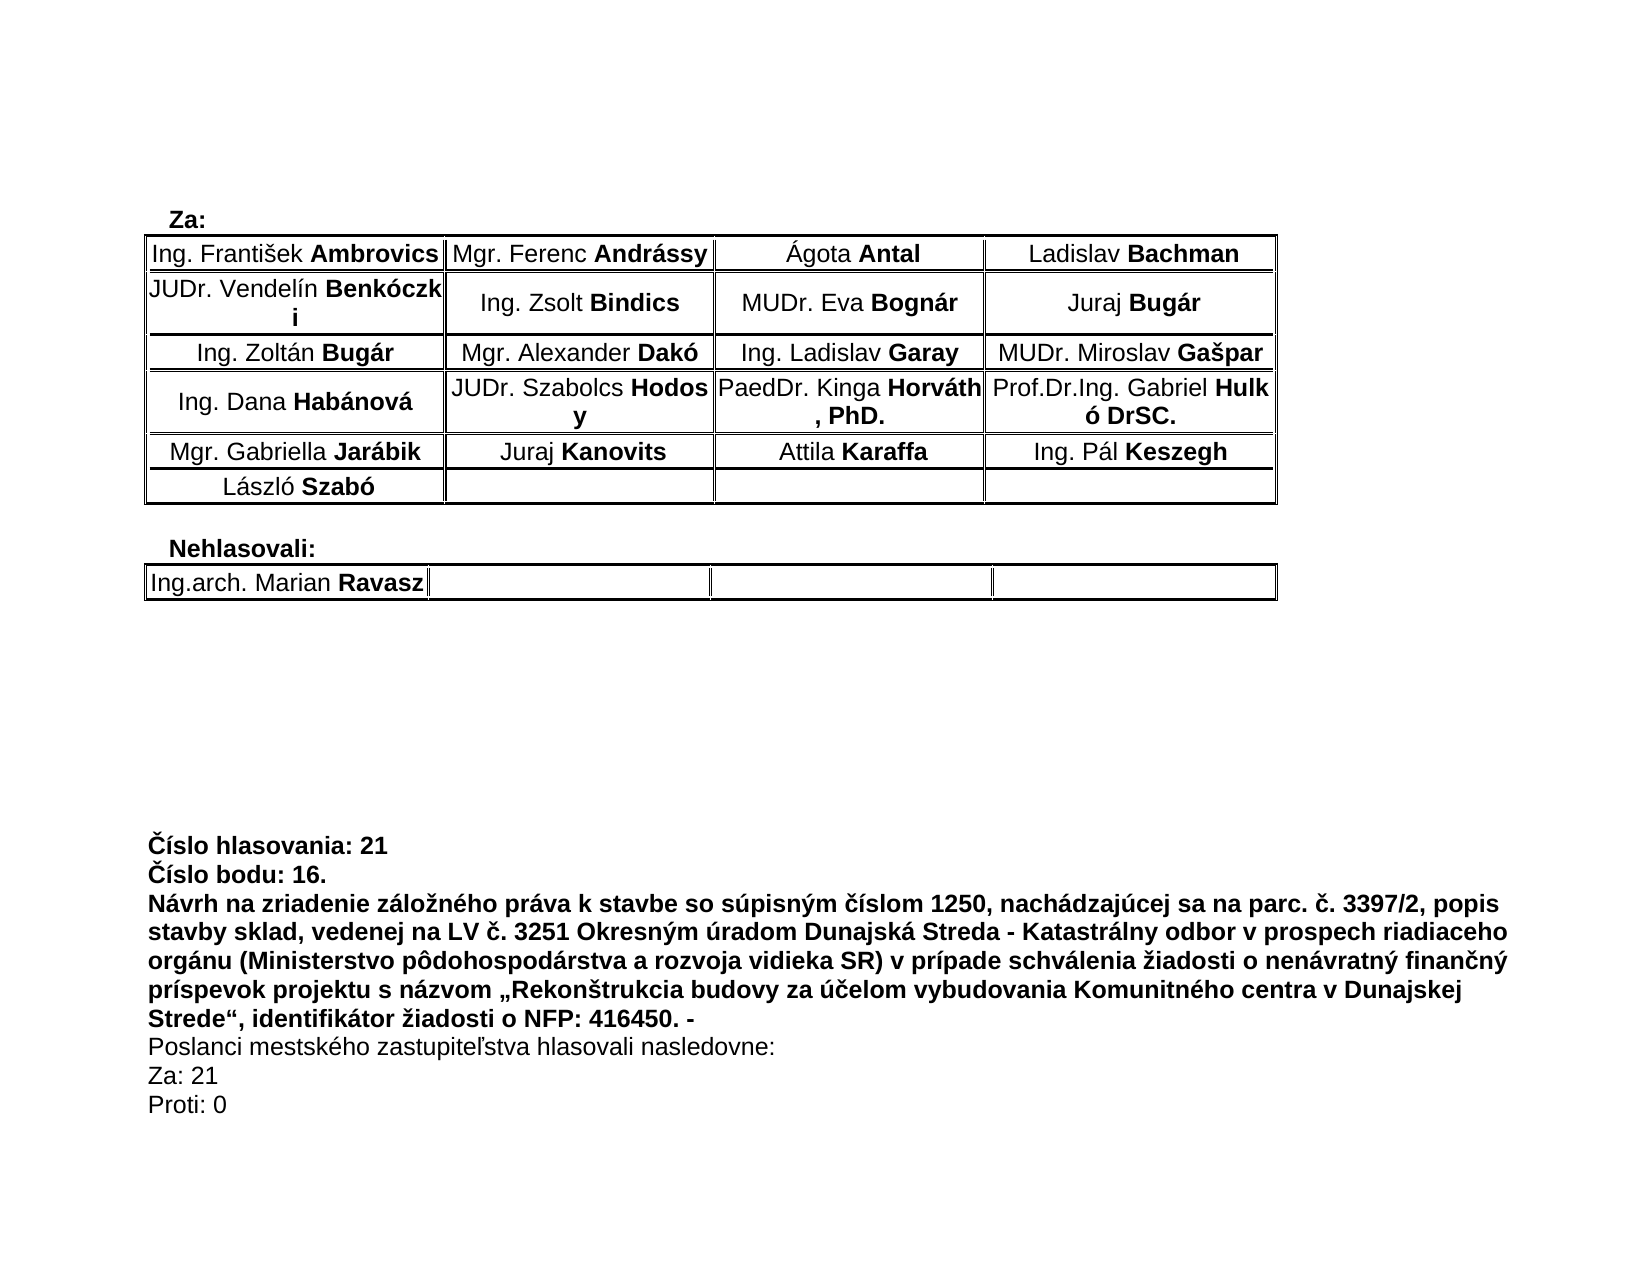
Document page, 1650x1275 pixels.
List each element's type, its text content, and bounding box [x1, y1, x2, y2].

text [148, 148, 1561, 234]
table_header Ágota Antal [715, 237, 985, 269]
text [148, 802, 1561, 1119]
table_cell Juraj Kanovits [447, 435, 713, 467]
table_header Mgr. Ferenc Andrássy [445, 237, 715, 269]
table_header Ladislav Bachman [985, 237, 1275, 269]
table_cell [715, 470, 985, 502]
table_cell [985, 467, 1275, 502]
table_cell Ing. Ladislav Garay [716, 336, 983, 368]
table_cell Ing. Zsolt Bindics [447, 273, 713, 333]
table_cell Juraj Bugár [986, 269, 1275, 333]
table_cell MUDr. Miroslav Gašpar [986, 333, 1276, 368]
table_header Ing. František Ambrovics [147, 236, 445, 269]
table_cell Prof.Dr.Ing. Gabriel Hulkó DrSC. [986, 368, 1275, 432]
table_header [993, 566, 1275, 598]
text Nehlasovali: [148, 505, 1561, 563]
table_cell Mgr. Gabriella Jarábik [145, 432, 445, 467]
table_cell Ing. Zoltán Bugár [145, 333, 443, 368]
table_cell JUDr. Vendelín Benkóczki [147, 269, 443, 333]
table_cell Attila Karaffa [716, 435, 983, 467]
table_cell Mgr. Alexander Dakó [447, 336, 713, 368]
table_cell [445, 470, 715, 502]
table_header [711, 566, 993, 598]
table_cell Ing. Pál Keszegh [985, 432, 1276, 467]
table_cell MUDr. Eva Bognár [716, 273, 983, 333]
table_cell PaedDr. Kinga Horváth, PhD. [716, 372, 983, 432]
table_header Ing.arch. Marian Ravasz [147, 566, 429, 598]
table_cell Ing. Dana Habánová [147, 368, 443, 432]
table_header [429, 566, 711, 598]
table_cell JUDr. Szabolcs Hodosy [447, 372, 713, 432]
table_cell László Szabó [147, 467, 445, 502]
